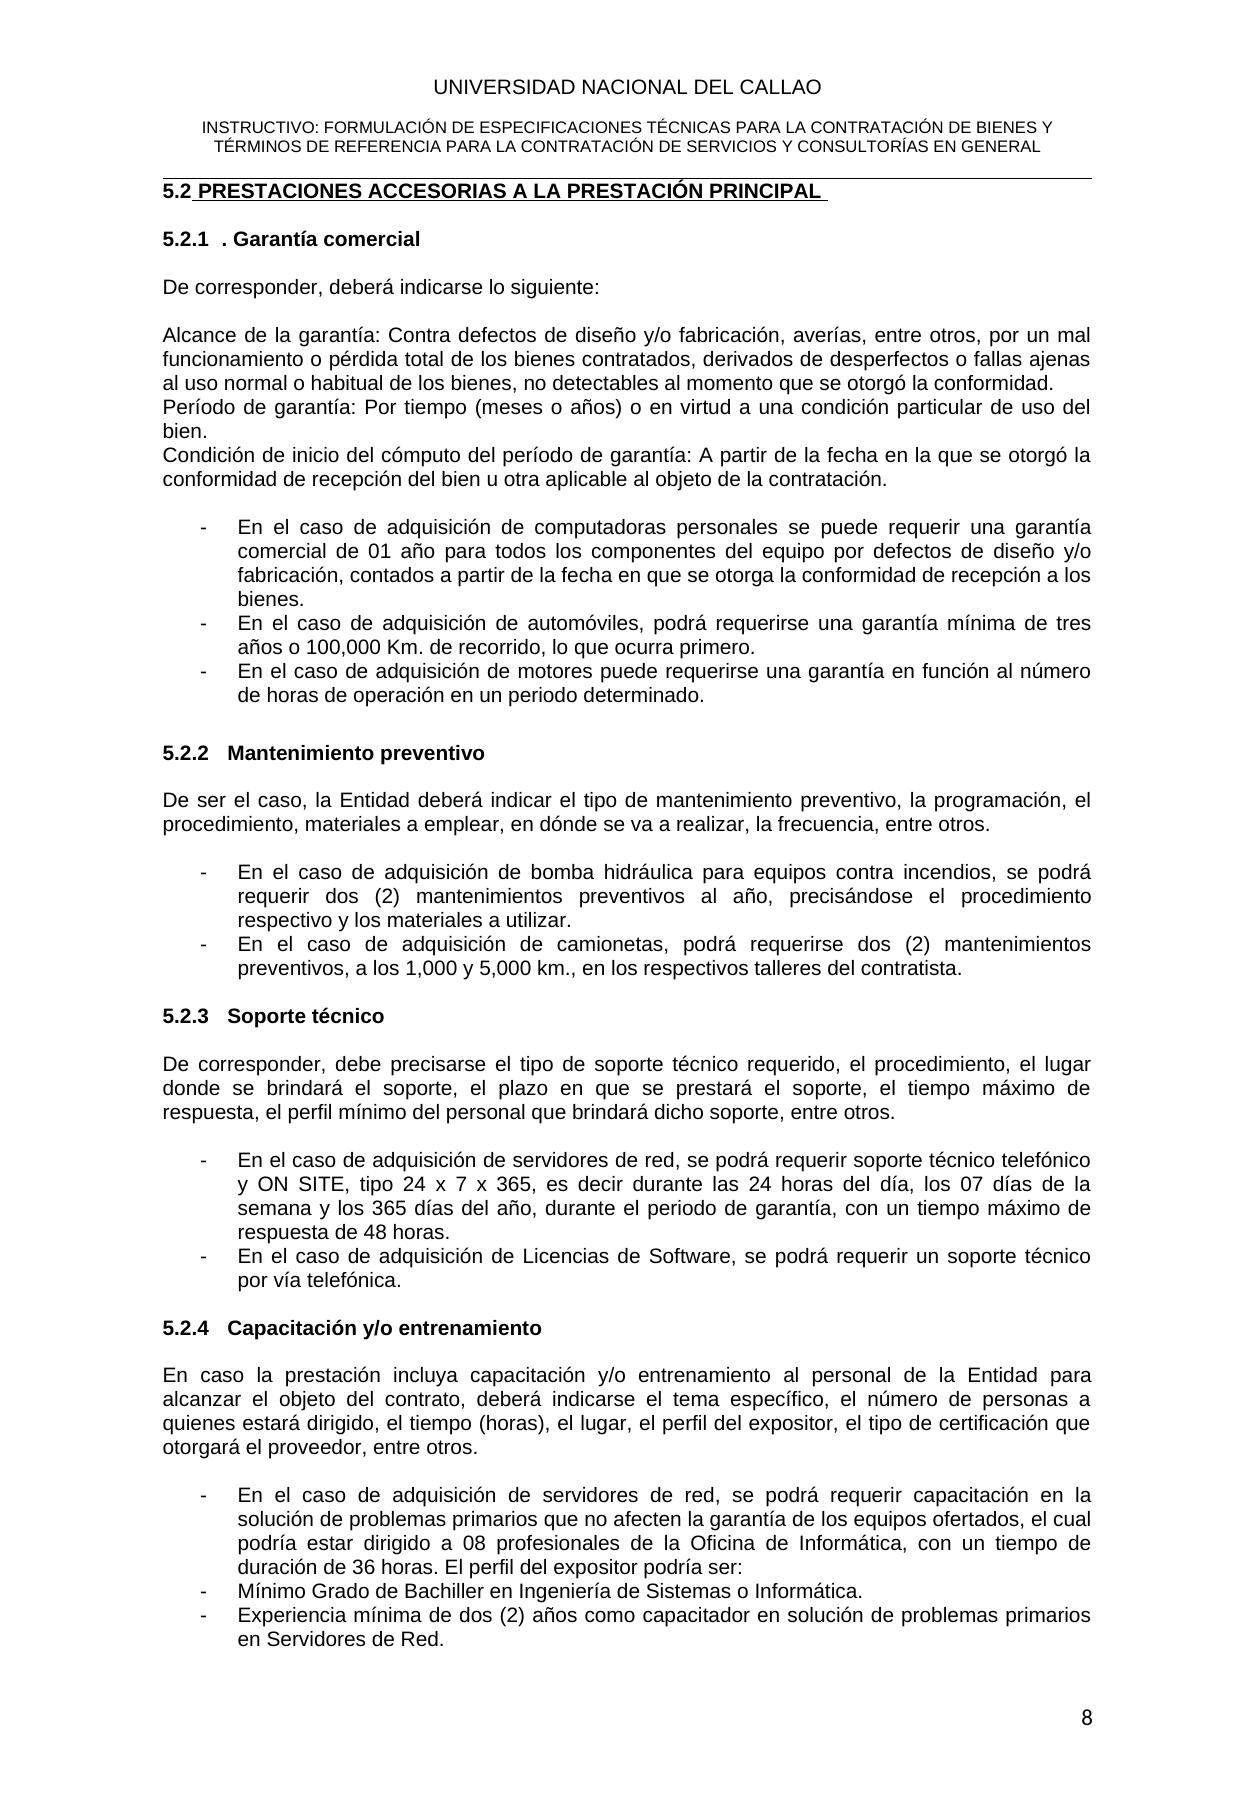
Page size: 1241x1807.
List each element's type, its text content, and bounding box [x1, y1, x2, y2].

list En el caso de adquisición de computadoras personales se puede requerir una garantía comercial de 01 año para todos los componentes del equipo por defectos de diseño y/o fabricación, contados a partir de la fecha en que se otorga la conformidad de recepción a los bienes. [200, 515, 1092, 611]
list Mantenimiento preventivo [162, 740, 1092, 764]
list En el caso de adquisición de automóviles, podrá requerirse una garantía mínima de tres años o 100,000 Km. de recorrido, lo que ocurra primero. [200, 611, 1092, 658]
list PRESTACIONES ACCESORIAS A LA PRESTACIÓN PRINCIPAL [162, 179, 1092, 203]
list Experiencia mínima de dos (2) años como capacitador en solución de problemas primarios en Servidores de Red. [200, 1603, 1092, 1651]
list . Garantía comercial [162, 227, 1092, 251]
list En el caso de adquisición de bomba hidráulica para equipos contra incendios, se podrá requerir dos (2) mantenimientos preventivos al año, precisándose el procedimiento respectivo y los materiales a utilizar. [200, 860, 1092, 932]
text De corresponder, deberá indicarse lo siguiente: [162, 275, 1092, 299]
list Mínimo Grado de Bachiller en Ingeniería de Sistemas o Informática. [200, 1579, 1092, 1603]
list Capacitación y/o entrenamiento [162, 1315, 1092, 1339]
list En el caso de adquisición de servidores de red, se podrá requerir capacitación en la solución de problemas primarios que no afecten la garantía de los equipos ofertados, el cual podría estar dirigido a 08 profesionales de la Oficina de Informática, con un tiempo de duración de 36 horas. El perfil del expositor podría ser: [200, 1483, 1092, 1579]
text Condición de inicio del cómputo del período de garantía: A partir de la fecha en la que se otorgó la conformidad de recepción del bien u otra aplicable al objeto de la contratación. [162, 443, 1092, 491]
text De corresponder, debe precisarse el tipo de soporte técnico requerido, el procedimiento, el lugar donde se brindará el soporte, el plazo en que se prestará el soporte, el tiempo máximo de respuesta, el perfil mínimo del personal que brindará dicho soporte, entre otros. [162, 1052, 1092, 1124]
text En caso la prestación incluya capacitación y/o entrenamiento al personal de la Entidad para alcanzar el objeto del contrato, deberá indicarse el tema específico, el número de personas a quienes estará dirigido, el tiempo (horas), el lugar, el perfil del expositor, el tipo de certificación que otorgará el proveedor, entre otros. [162, 1363, 1092, 1459]
list En el caso de adquisición de Licencias de Software, se podrá requerir un soporte técnico por vía telefónica. [200, 1243, 1092, 1291]
list En el caso de adquisición de servidores de red, se podrá requerir soporte técnico telefónico y ON SITE, tipo 24 x 7 x 365, es decir durante las 24 horas del día, los 07 días de la semana y los 365 días del año, durante el periodo de garantía, con un tiempo máximo de respuesta de 48 horas. [200, 1148, 1092, 1243]
list En el caso de adquisición de camionetas, podrá requerirse dos (2) mantenimientos preventivos, a los 1,000 y 5,000 km., en los respectivos talleres del contratista. [200, 932, 1092, 980]
list En el caso de adquisición de motores puede requerirse una garantía en función al número de horas de operación en un periodo determinado. [200, 658, 1092, 706]
text Período de garantía: Por tiempo (meses o años) o en virtud a una condición particular de uso del bien. [162, 395, 1092, 443]
text De ser el caso, la Entidad deberá indicar el tipo de mantenimiento preventivo, la programación, el procedimiento, materiales a emplear, en dónde se va a realizar, la frecuencia, entre otros. [162, 788, 1092, 836]
text Alcance de la garantía: Contra defectos de diseño y/o fabricación, averías, entre otros, por un mal funcionamiento o pérdida total de los bienes contratados, derivados de desperfectos o fallas ajenas al uso normal o habitual de los bienes, no detectables al momento que se otorgó la conformidad. [162, 323, 1092, 395]
list Soporte técnico [162, 1004, 1092, 1028]
